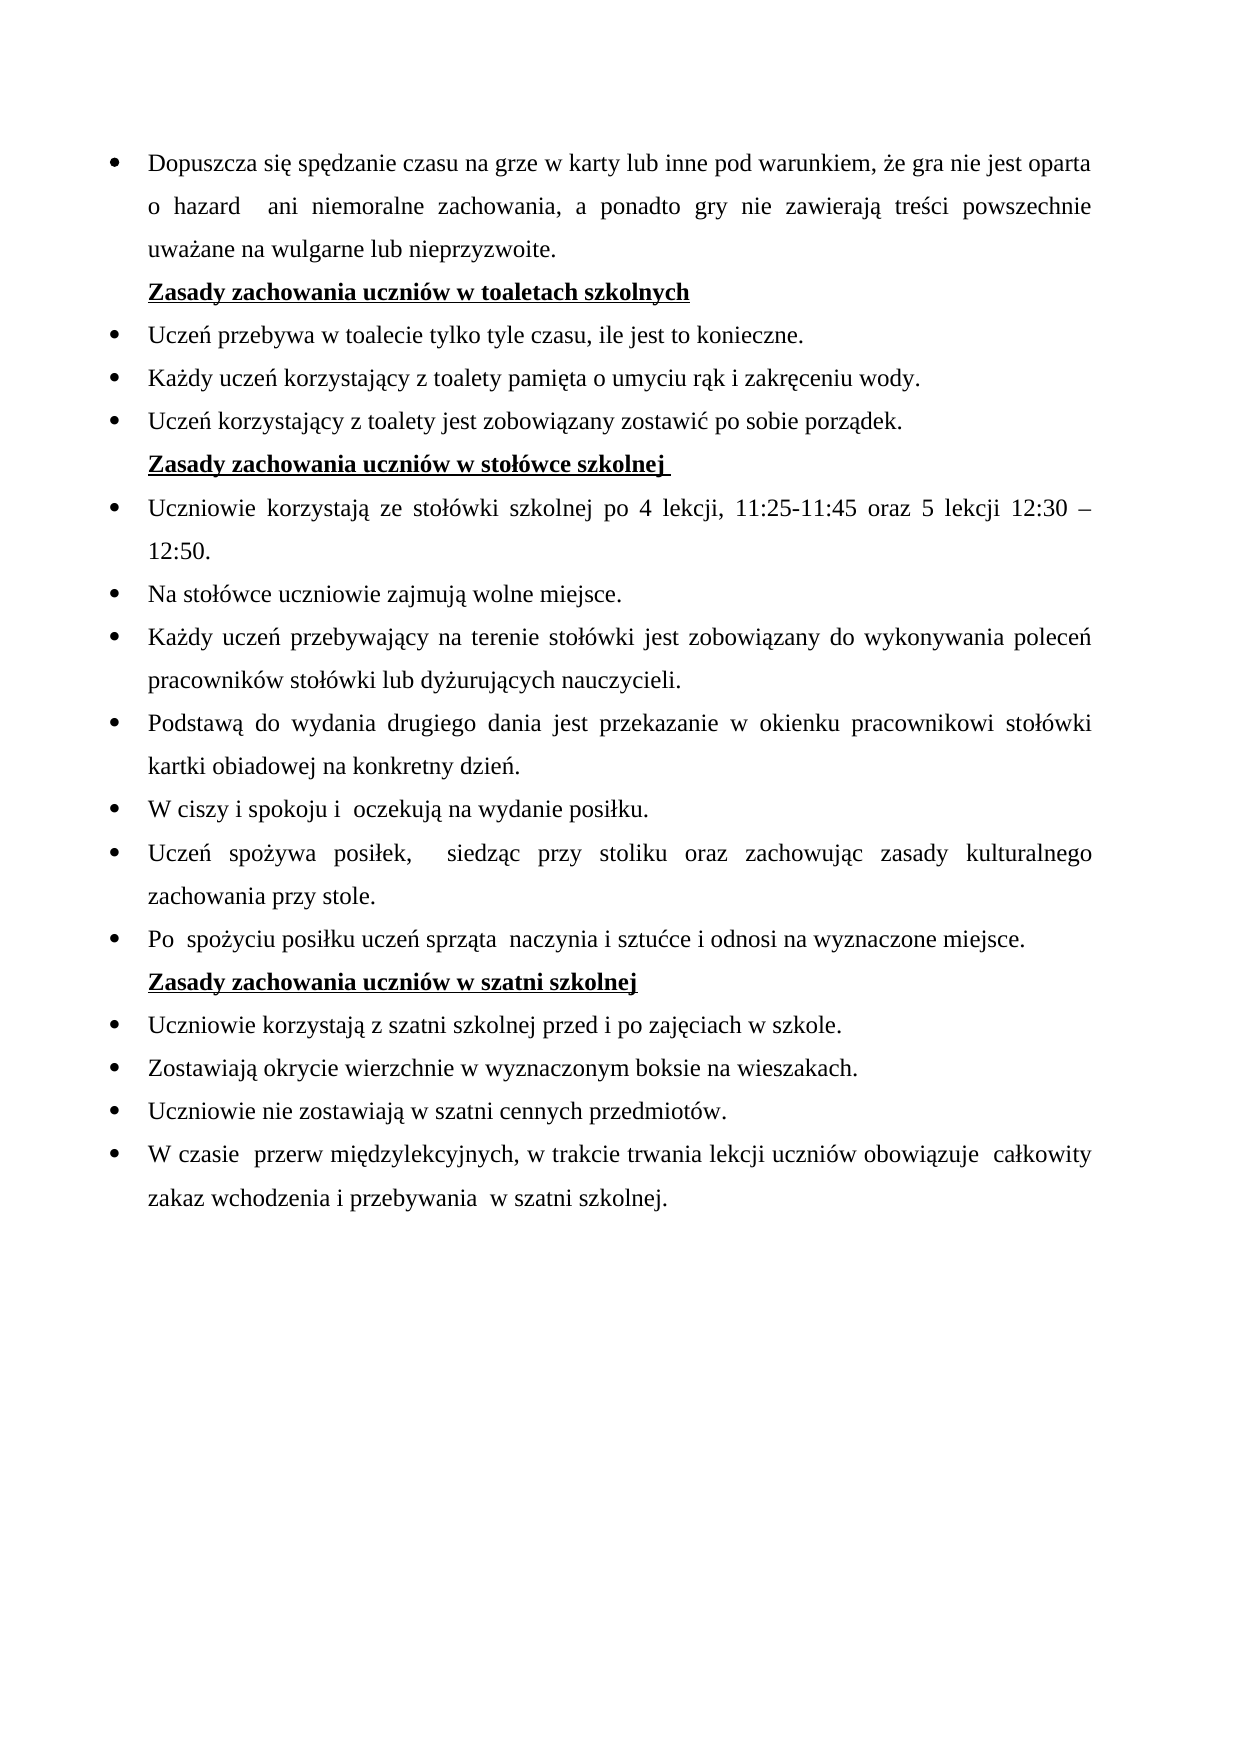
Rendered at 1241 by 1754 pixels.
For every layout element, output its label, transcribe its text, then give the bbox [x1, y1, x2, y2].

list W ciszy i spokoju i oczekują na wydanie posiłku. [110, 794, 1093, 823]
list Po spożyciu posiłku uczeń sprząta naczynia i sztućce i odnosi na wyznaczone miejsce. [110, 924, 1093, 953]
list Uczeń przebywa w toalecie tylko tyle czasu, ile jest to konieczne. [110, 320, 1093, 349]
list Na stołówce uczniowie zajmują wolne miejsce. [110, 579, 1093, 608]
list Dopuszcza się spędzanie czasu na grze w karty lub inne pod warunkiem, że gra nie jest oparta o hazard ani niemoralne zachowania, a ponadto gry nie zawierają treści powszechnie uważane na wulgarne lub nieprzyzwoite. [110, 148, 1093, 263]
text Zasady zachowania uczniów w szatni szkolnej [148, 967, 1093, 996]
text Zasady zachowania uczniów w stołówce szkolnej [148, 449, 1093, 478]
list Każdy uczeń przebywający na terenie stołówki jest zobowiązany do wykonywania poleceń pracowników stołówki lub dyżurujących nauczycieli. [110, 622, 1093, 694]
list Każdy uczeń korzystający z toalety pamięta o umyciu rąk i zakręceniu wody. [110, 363, 1093, 392]
list Uczniowie korzystają ze stołówki szkolnej po 4 lekcji, 11:25-11:45 oraz 5 lekcji 12:30 – 12:50. [110, 493, 1093, 564]
list Uczniowie korzystają z szatni szkolnej przed i po zajęciach w szkole. [110, 1010, 1093, 1039]
list Zostawiają okrycie wierzchnie w wyznaczonym boksie na wieszakach. [110, 1053, 1093, 1082]
text Zasady zachowania uczniów w toaletach szkolnych [148, 277, 1093, 306]
list Uczeń spożywa posiłek, siedząc przy stoliku oraz zachowując zasady kulturalnego zachowania przy stole. [110, 838, 1093, 909]
list Uczniowie nie zostawiają w szatni cennych przedmiotów. [110, 1096, 1093, 1125]
list Podstawą do wydania drugiego dania jest przekazanie w okienku pracownikowi stołówki kartki obiadowej na konkretny dzień. [110, 708, 1093, 780]
list W czasie przerw międzylekcyjnych, w trakcie trwania lekcji uczniów obowiązuje całkowity zakaz wchodzenia i przebywania w szatni szkolnej. [110, 1139, 1093, 1211]
list Uczeń korzystający z toalety jest zobowiązany zostawić po sobie porządek. [110, 406, 1093, 435]
